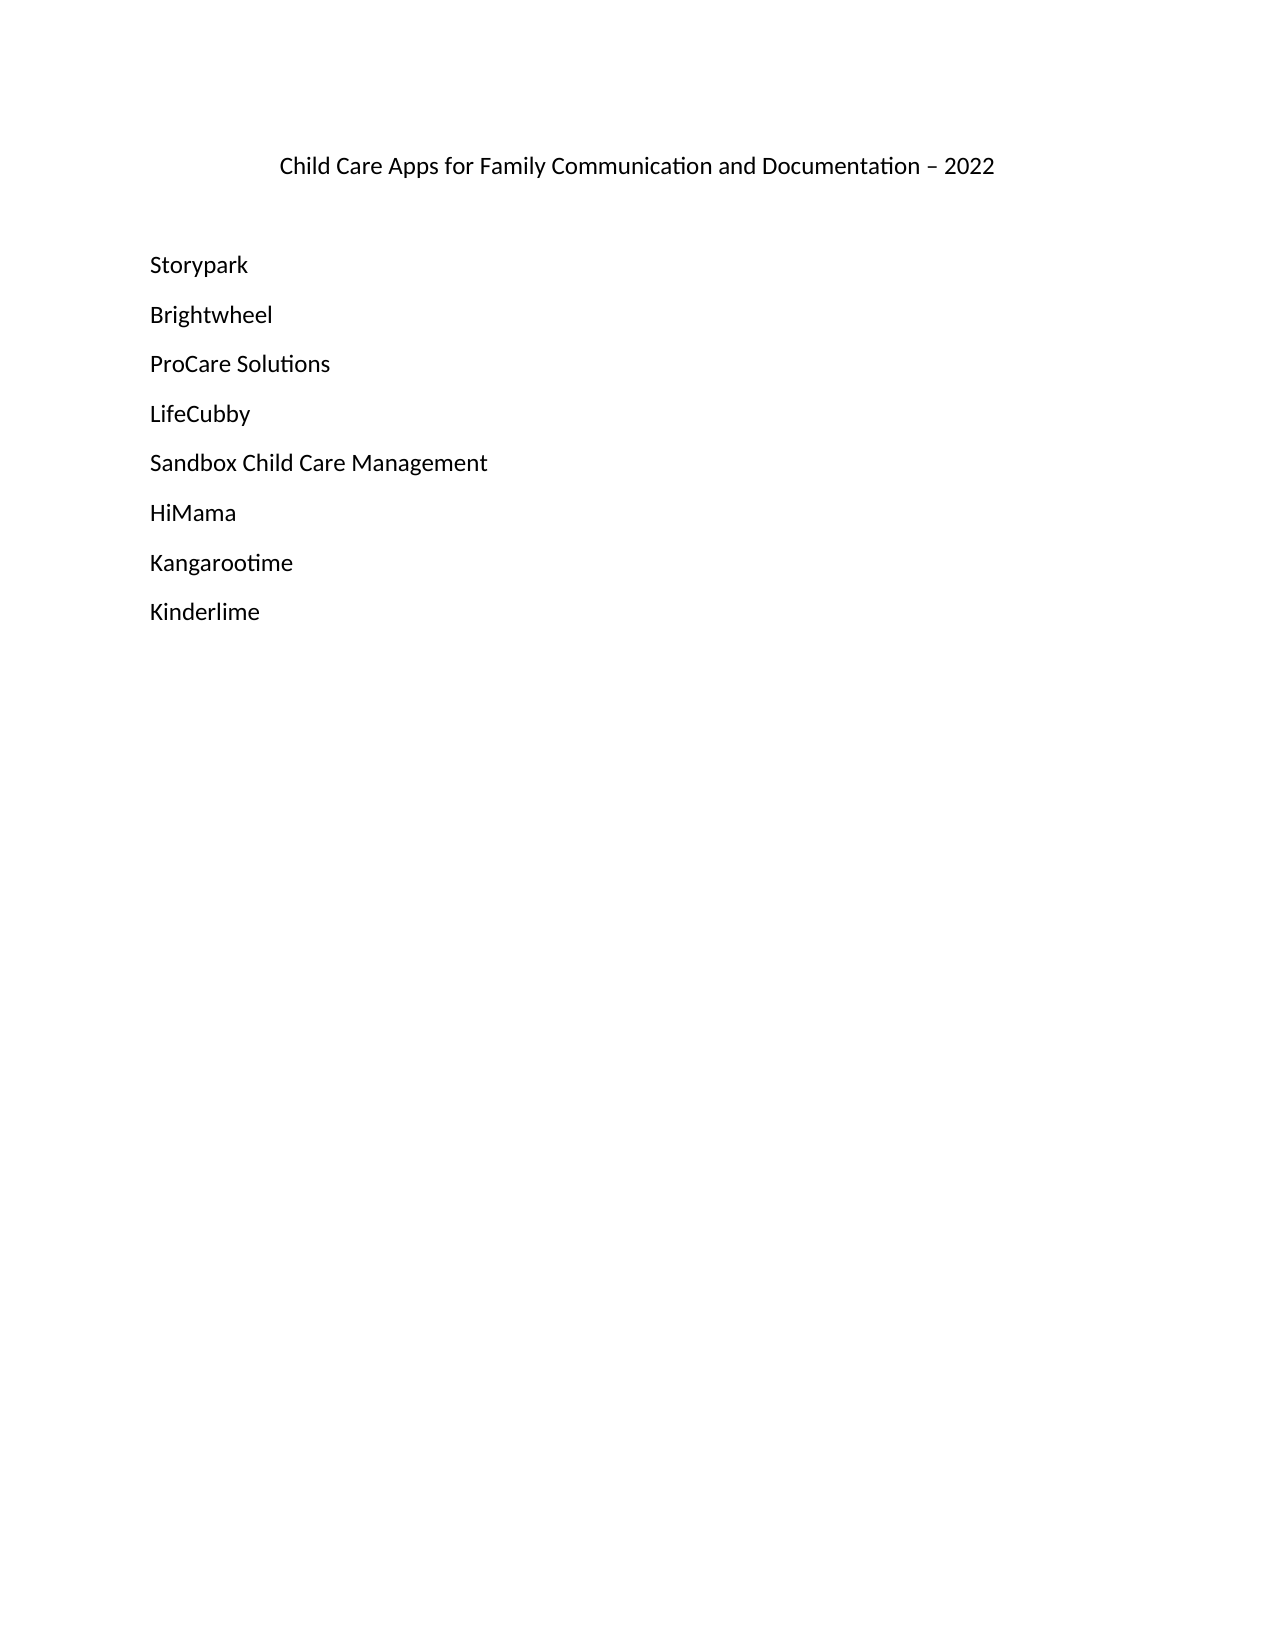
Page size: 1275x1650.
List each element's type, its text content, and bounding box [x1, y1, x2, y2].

text ProCare Solutions [150, 348, 1125, 379]
text HiMama [150, 497, 1125, 528]
text Child Care Apps for Family Communication and Documentation – 2022 [150, 150, 1125, 181]
text Brightwheel [150, 299, 1125, 329]
text Sandbox Child Care Management [150, 447, 1125, 478]
text Kangarootime [150, 547, 1125, 577]
text Storypark [150, 249, 1125, 280]
text Kinderlime [150, 596, 1125, 627]
text LifeCubby [150, 398, 1125, 428]
